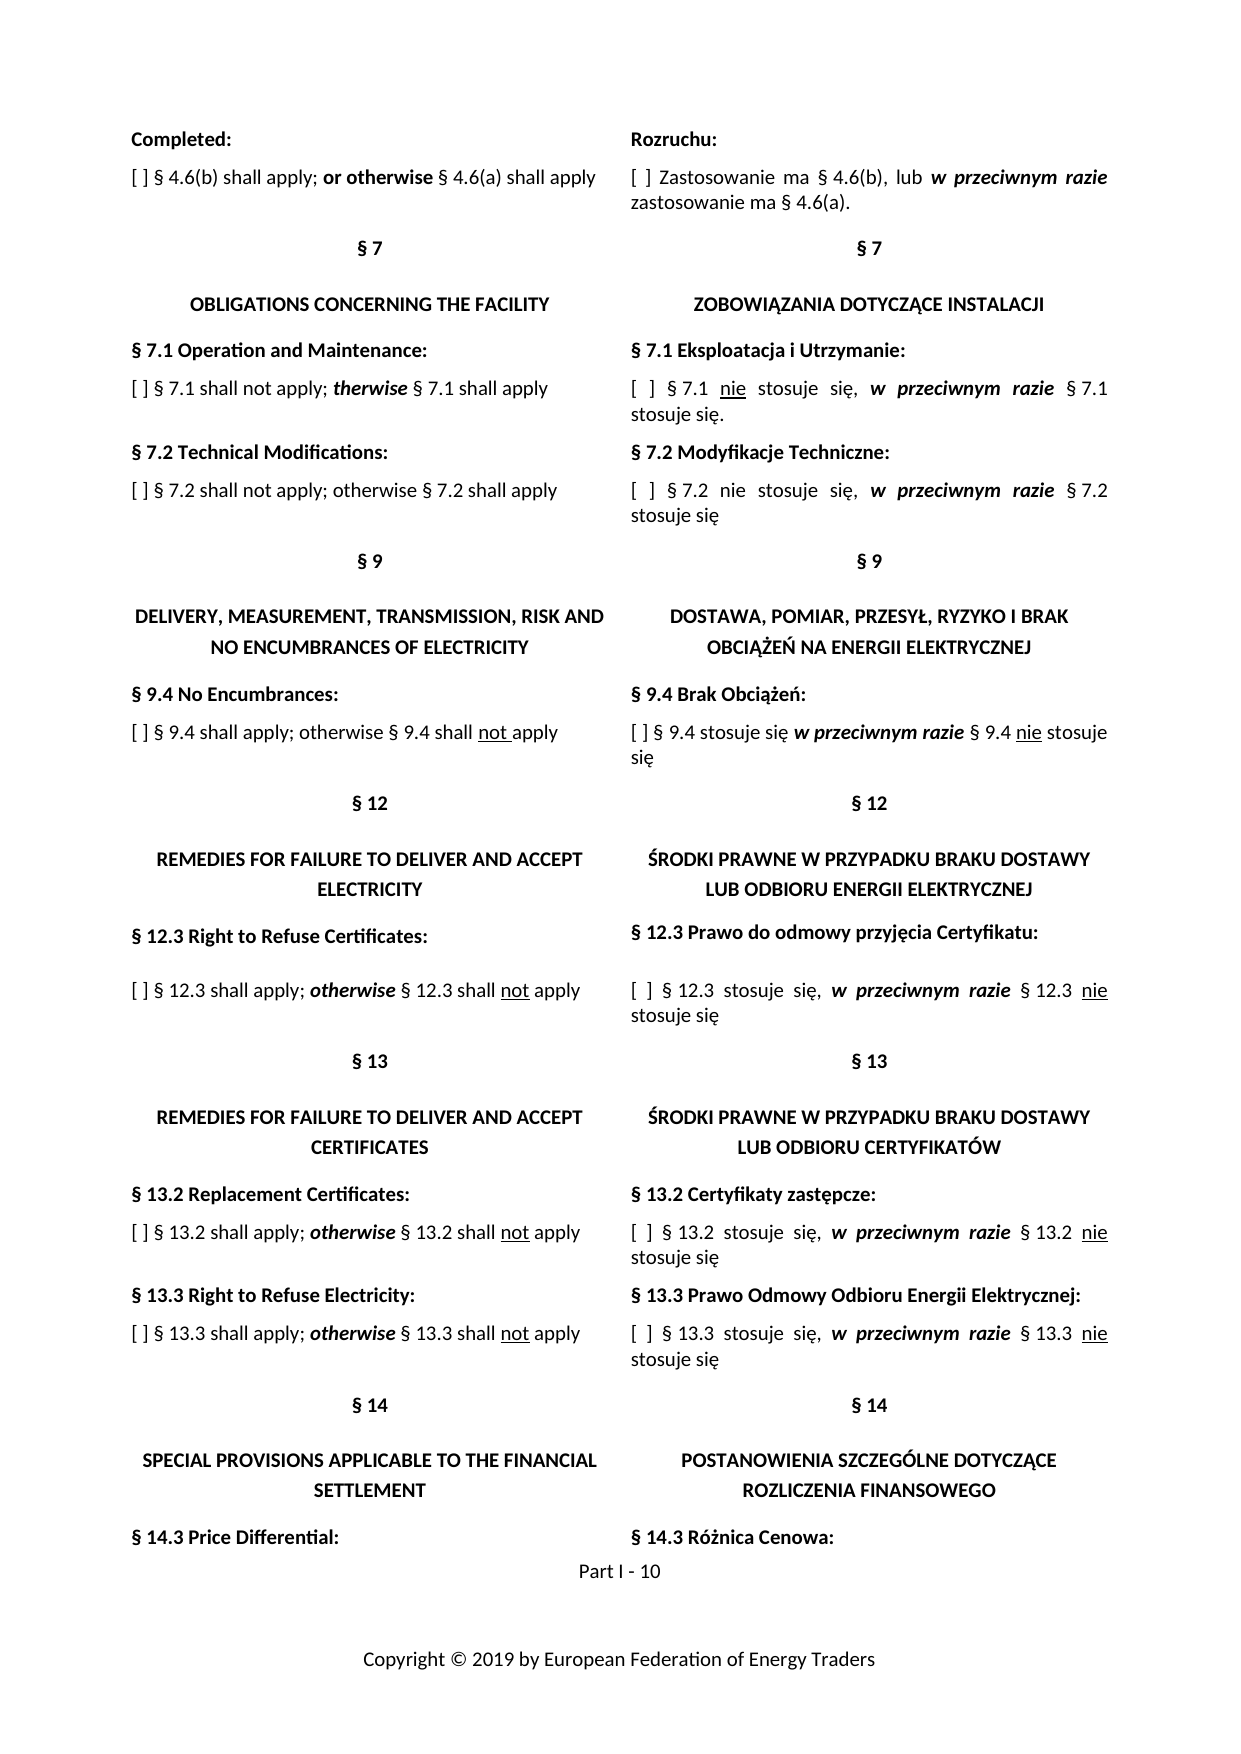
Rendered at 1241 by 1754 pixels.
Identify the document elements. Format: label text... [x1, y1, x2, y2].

table_cell Obligations Concerning the Facility [120, 278, 619, 333]
table_cell § 9.4 Brak Obciążeń: [619, 677, 1119, 715]
table_cell § 13 [619, 1036, 1119, 1091]
table_cell [ ] § 7.2 shall not apply; otherwise § 7.2 shall apply [120, 473, 619, 536]
table_cell § 14 [120, 1380, 619, 1435]
table_cell § 9 [120, 536, 619, 591]
table_cell § 9 [619, 536, 1119, 591]
table_cell § 7 [120, 223, 619, 278]
table_cell § 12 [619, 778, 1119, 833]
table_cell § 7.1 Eksploatacja i Utrzymanie: [619, 334, 1119, 371]
table_cell Środki Prawne w Przypadku Braku Dostawy lub Odbioru Certyfikatów [619, 1091, 1119, 1177]
table_cell § 14 [619, 1380, 1119, 1435]
table_cell Postanowienia Szczególne Dotyczące Rozliczenia Finansowego [619, 1435, 1119, 1520]
table_cell Special Provisions Applicable to the Financial Settlement [120, 1435, 619, 1520]
table_cell § 7 [619, 223, 1119, 278]
table_cell Remedies for Failure to Deliver and Accept Certificates [120, 1091, 619, 1177]
table_cell Delivery, Measurement, Transmission, Risk and No Encumbrances of Electricity [120, 591, 619, 677]
table_cell [ ] § 9.4 stosuje się w przeciwnym razie § 9.4 nie stosuje się [619, 715, 1119, 778]
table_cell § 7.2 Technical Modifications: [120, 435, 619, 473]
table_cell [ ] § 7.1 shall not apply; therwise § 7.1 shall apply [120, 371, 619, 435]
table_cell § 14.3 Price Differential: [120, 1520, 619, 1558]
table_cell [ ] § 13.3 shall apply; otherwise § 13.3 shall not apply [120, 1316, 619, 1379]
table_cell [ ] Zastosowanie ma § 4.6(b), lub w przeciwnym razie zastosowanie ma § 4.6(a). [619, 160, 1119, 223]
table_cell § 13 [120, 1036, 619, 1091]
table_cell [ ] § 12.3 shall apply; otherwise § 12.3 shall not apply [120, 973, 619, 1036]
table_cell Remedies for Failure to Deliver and Accept Electricity [120, 833, 619, 919]
table_cell § 7.2 Modyfikacje Techniczne: [619, 435, 1119, 473]
table_cell [ ] § 4.6(b) shall apply; or otherwise § 4.6(a) shall apply [120, 160, 619, 223]
table_cell § 13.2 Certyfikaty zastępcze: [619, 1177, 1119, 1215]
table_cell [ ] § 13.2 shall apply; otherwise § 13.2 shall not apply [120, 1215, 619, 1278]
table_cell Dostawa, Pomiar, Przesył, Ryzyko i Brak Obciążeń na Energii Elektrycznej [619, 591, 1119, 677]
table_cell [ ] § 7.1 nie stosuje się, w przeciwnym razie § 7.1 stosuje się. [619, 371, 1119, 435]
table_cell § 12.3 Right to Refuse Certificates: [120, 919, 619, 973]
table_cell [ ] § 13.3 stosuje się, w przeciwnym razie § 13.3 nie stosuje się [619, 1316, 1119, 1379]
table_cell § 13.2 Replacement Certificates: [120, 1177, 619, 1215]
table_cell [ ] § 12.3 stosuje się, w przeciwnym razie § 12.3 nie stosuje się [619, 973, 1119, 1036]
table_cell § 7.1 Operation and Maintenance: [120, 334, 619, 371]
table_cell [619, 122, 1119, 160]
table_cell Środki Prawne w Przypadku Braku Dostawy lub Odbioru Energii Elektrycznej [619, 833, 1119, 919]
table_cell § 12.3 Prawo do odmowy przyjęcia Certyfikatu: [619, 919, 1119, 973]
table_cell § 14.3 Różnica Cenowa: [619, 1520, 1119, 1558]
table_cell § 12 [120, 778, 619, 833]
table_cell [ ] § 7.2 nie stosuje się, w przeciwnym razie § 7.2 stosuje się [619, 473, 1119, 536]
table_cell [ ] § 13.2 stosuje się, w przeciwnym razie § 13.2 nie stosuje się [619, 1215, 1119, 1278]
table_cell Zobowiązania Dotyczące Instalacji [619, 278, 1119, 333]
table_cell § 13.3 Prawo Odmowy Odbioru Energii Elektrycznej: [619, 1278, 1119, 1316]
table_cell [120, 122, 619, 160]
table_cell § 9.4 No Encumbrances: [120, 677, 619, 715]
table_cell § 13.3 Right to Refuse Electricity: [120, 1278, 619, 1316]
table_cell [ ] § 9.4 shall apply; otherwise § 9.4 shall not apply [120, 715, 619, 778]
